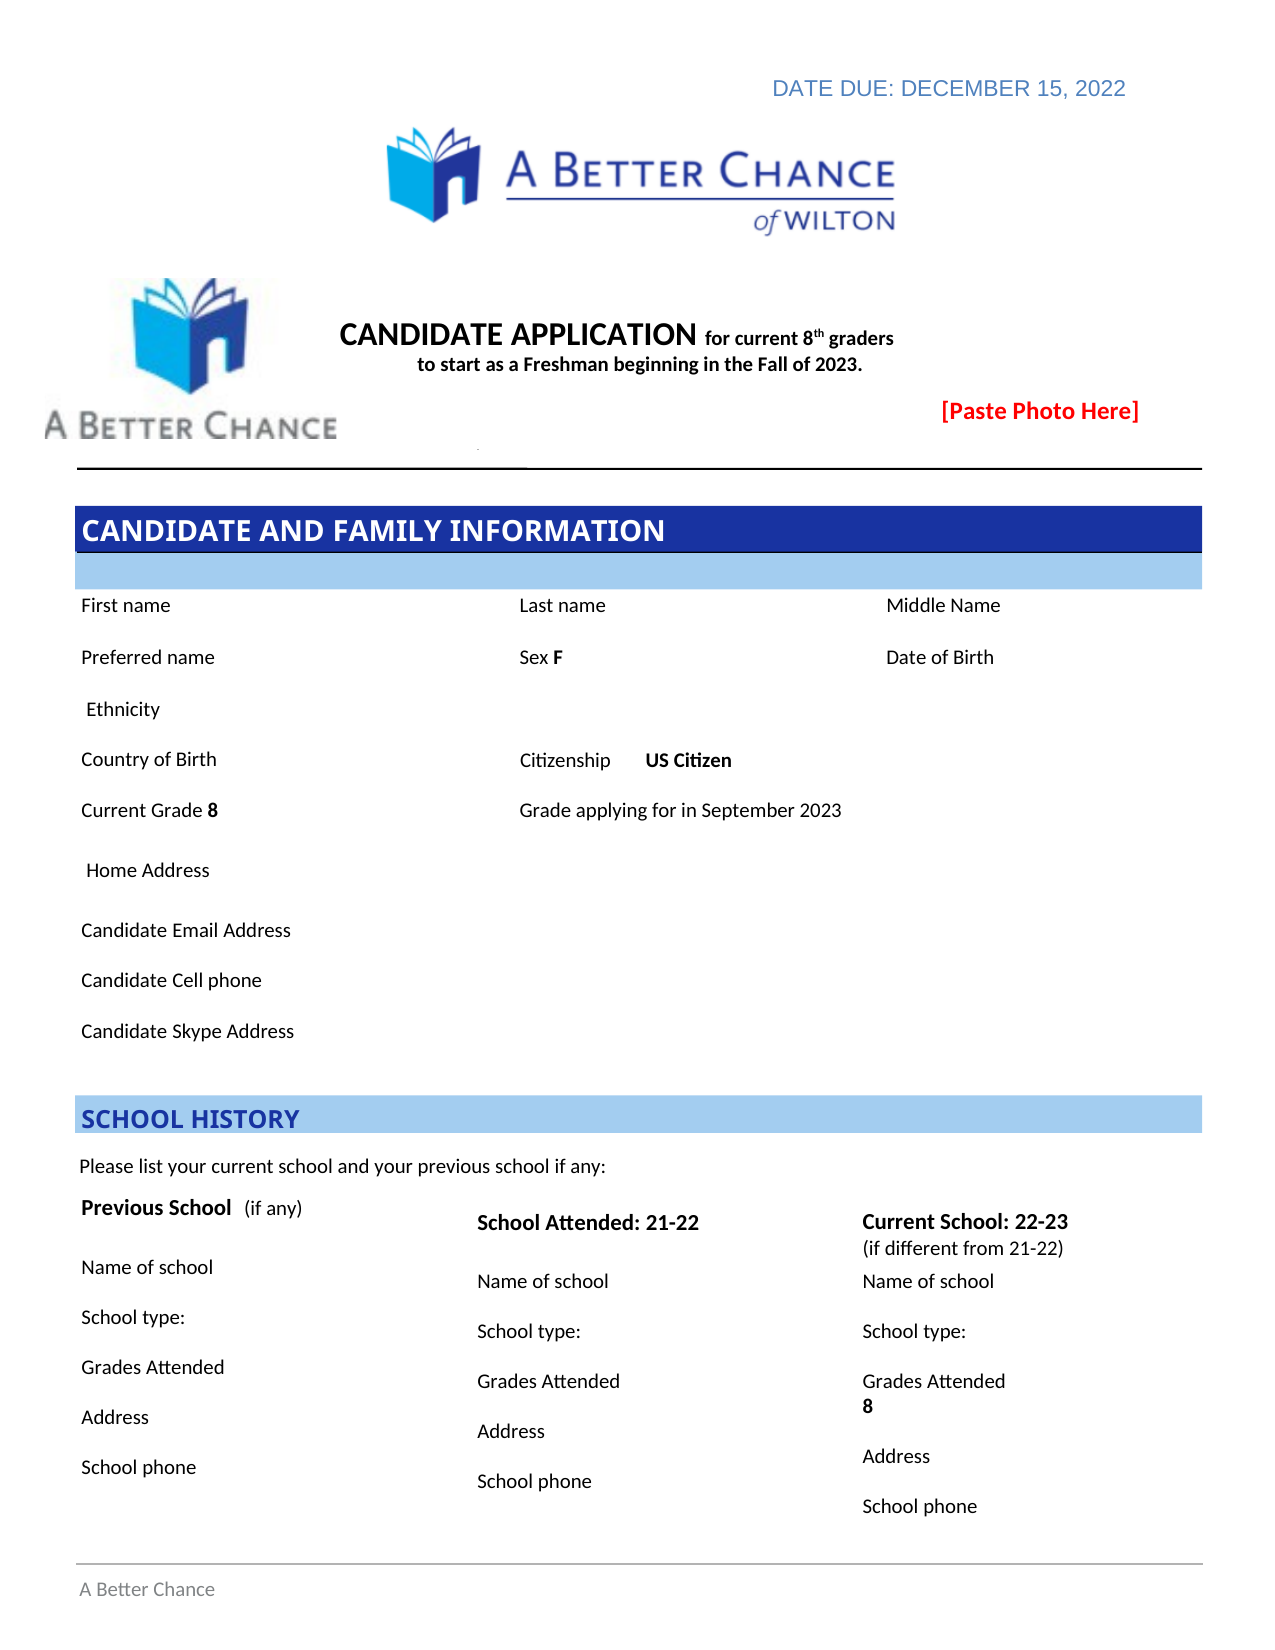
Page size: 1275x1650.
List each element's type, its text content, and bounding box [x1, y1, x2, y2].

text Current Grade 8 Grade applying for in September 2023 [81, 797, 945, 822]
subtitle Current School: 22-23 [862, 1208, 1242, 1235]
text US Citizen [645, 747, 1242, 772]
text Previous School (if any) [81, 1193, 398, 1221]
text School type: [862, 1318, 1242, 1343]
text Candidate Email Address [81, 917, 945, 943]
text 8 [862, 1393, 1242, 1418]
text Country of Birth [81, 747, 429, 772]
text Name of school [862, 1268, 1242, 1293]
text Name of school [477, 1268, 794, 1293]
text (if different from 21-22) [862, 1235, 1242, 1260]
text School type: [81, 1304, 398, 1329]
subtitle [Paste Photo Here] [540, 389, 1273, 427]
text Candidate Skype Address [81, 1018, 1242, 1043]
text School phone [81, 1454, 398, 1479]
text Grades Attended [862, 1368, 1242, 1393]
text School phone [862, 1493, 1242, 1518]
text Address [81, 1404, 398, 1429]
text School type: [477, 1318, 794, 1343]
subtitle School Attended: 21-22 [477, 1208, 794, 1236]
text Grades Attended [477, 1368, 794, 1393]
text Preferred name Sex F Date of Birth [81, 644, 1152, 670]
text Grades Attended [81, 1354, 398, 1379]
text Citizenship [520, 747, 633, 772]
text School phone [477, 1468, 794, 1493]
text Home Address [81, 857, 945, 883]
text Address [862, 1443, 1242, 1468]
subtitle CANDIDATE APPLICATION for current 8th graders to start as a Freshman beginning in the Fall of 2023. [337, 316, 898, 377]
text A Better Chance [79, 1576, 1242, 1601]
text Candidate Cell phone [81, 968, 1242, 993]
picture [370, 101, 907, 242]
text First name Last name Middle Name [81, 592, 1152, 617]
text Ethnicity [81, 697, 1152, 722]
text Address [477, 1418, 794, 1443]
picture [44, 278, 337, 439]
text Name of school [81, 1254, 398, 1279]
text Please list your current school and your previous school if any: [79, 1154, 1242, 1179]
